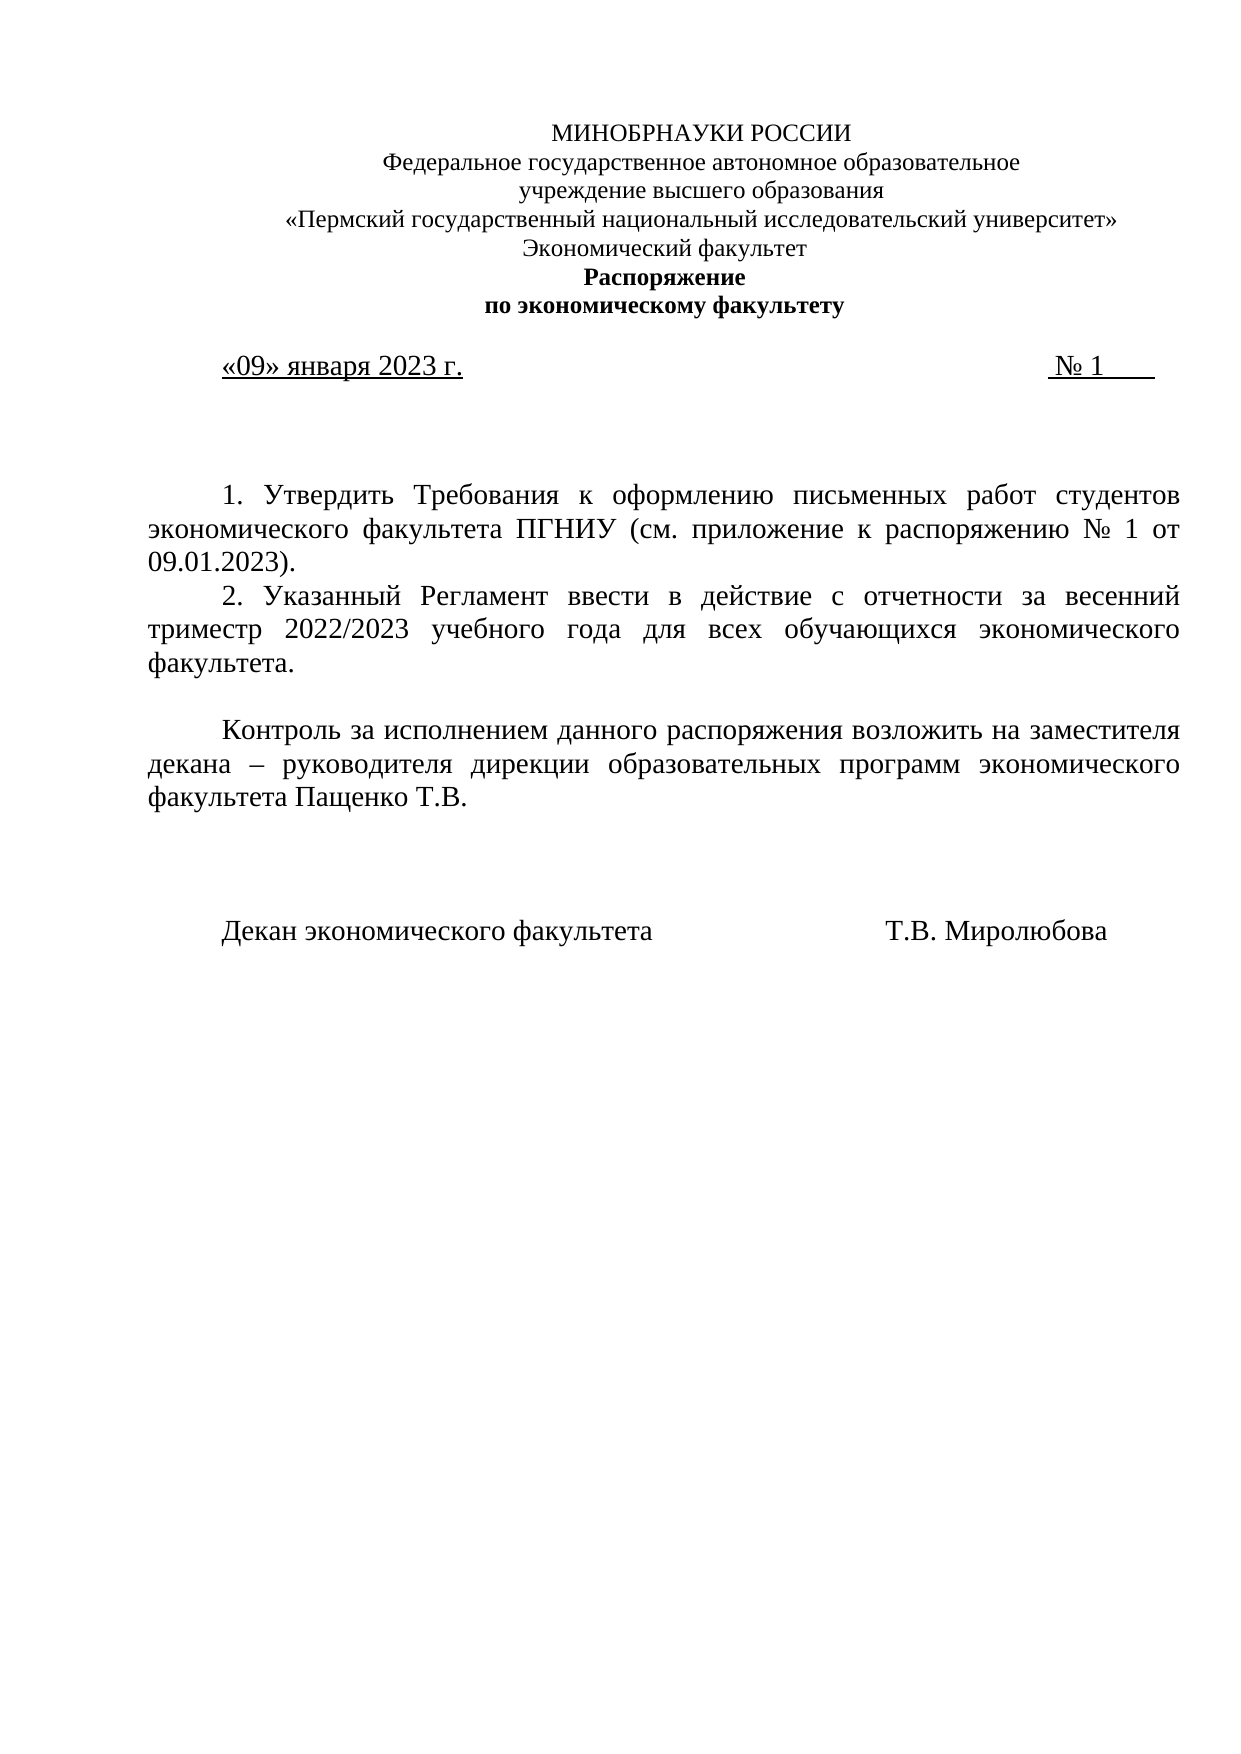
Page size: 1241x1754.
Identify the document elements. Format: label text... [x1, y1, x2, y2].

text МИНОБРНАУКИ РОССИИ [148, 118, 1181, 147]
text 2. Указанный Регламент ввести в действие с отчетности за весенний триместр 2022/2023 учебного года для всех обучающихся экономического факультета. [148, 578, 1181, 679]
text Федеральное государственное автономное образовательное [148, 147, 1181, 176]
text Распоряжение [148, 262, 1181, 291]
text 1. Утвердить Требования к оформлению письменных работ студентов экономического факультета ПГНИУ (см. приложение к распоряжению № 1 от 09.01.2023). [148, 477, 1181, 578]
text Экономический факультет [148, 233, 1181, 262]
text Декан экономического факультета Т.В. Миролюбова [148, 913, 1181, 947]
text «Пермский государственный национальный исследовательский университет» [148, 204, 1181, 233]
text Контроль за исполнением данного распоряжения возложить на заместителя декана – руководителя дирекции образовательных программ экономического факультета Пащенко Т.В. [148, 712, 1181, 813]
text учреждение высшего образования [148, 176, 1181, 204]
text «09» января 2023 г. № 1 [148, 348, 1181, 382]
text по экономическому факультету [148, 291, 1181, 319]
